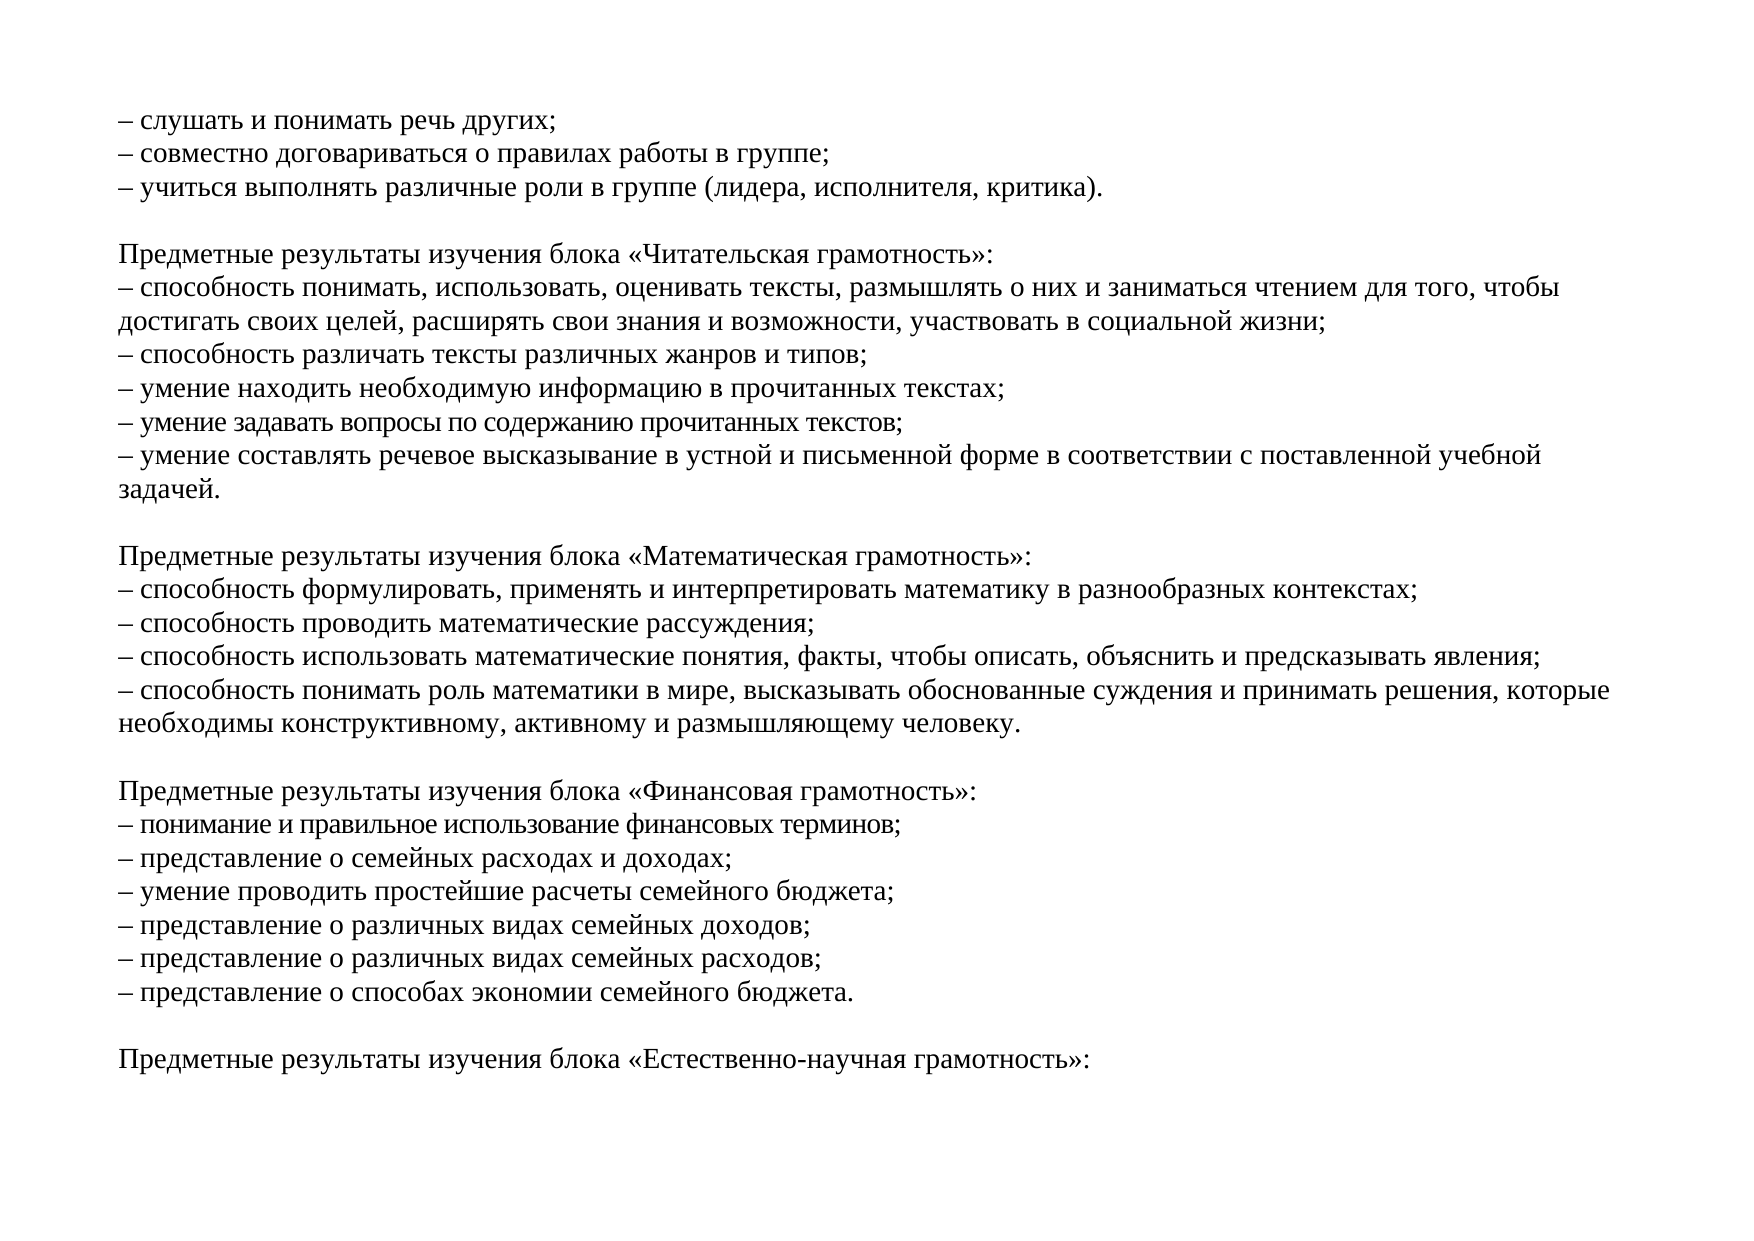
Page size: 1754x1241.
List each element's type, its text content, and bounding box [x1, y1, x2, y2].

text Предметные результаты изучения блока «Естественно-научная грамотность»: [118, 1041, 1636, 1074]
text – умение составлять речевое высказывание в устной и письменной форме в соответствии с поставленной учебной задачей. [118, 437, 1636, 504]
text – способность формулировать, применять и интерпретировать математику в разнообразных контекстах; [118, 571, 1636, 605]
text – умение проводить простейшие расчеты семейного бюджета; [118, 873, 1636, 907]
text – совместно договариваться о правилах работы в группе; [118, 135, 1636, 169]
text – представление о различных видах семейных расходов; [118, 940, 1636, 974]
text – понимание и правильное использование финансовых терминов; [118, 806, 1636, 840]
text – умение находить необходимую информацию в прочитанных текстах; [118, 370, 1636, 404]
text – умение задавать вопросы по содержанию прочитанных текстов; [118, 404, 1636, 437]
text – представление о различных видах семейных доходов; [118, 907, 1636, 940]
text – слушать и понимать речь других; [118, 102, 1636, 135]
text Предметные результаты изучения блока «Финансовая грамотность»: [118, 773, 1636, 806]
text Предметные результаты изучения блока «Читательская грамотность»: [118, 236, 1636, 269]
text – способность понимать роль математики в мире, высказывать обоснованные суждения и принимать решения, которые необходимы конструктивному, активному и размышляющему человеку. [118, 672, 1636, 739]
text – способность понимать, использовать, оценивать тексты, размышлять о них и заниматься чтением для того, чтобы достигать своих целей, расширять свои знания и возможности, участвовать в социальной жизни; [118, 269, 1636, 337]
text – представление о способах экономии семейного бюджета. [118, 974, 1636, 1007]
text – способность использовать математические понятия, факты, чтобы описать, объяснить и предсказывать явления; [118, 638, 1636, 672]
text – способность проводить математические рассуждения; [118, 605, 1636, 638]
text – представление о семейных расходах и доходах; [118, 840, 1636, 873]
text Предметные результаты изучения блока «Математическая грамотность»: [118, 538, 1636, 571]
text – учиться выполнять различные роли в группе (лидера, исполнителя, критика). [118, 169, 1636, 202]
text – способность различать тексты различных жанров и типов; [118, 337, 1636, 370]
